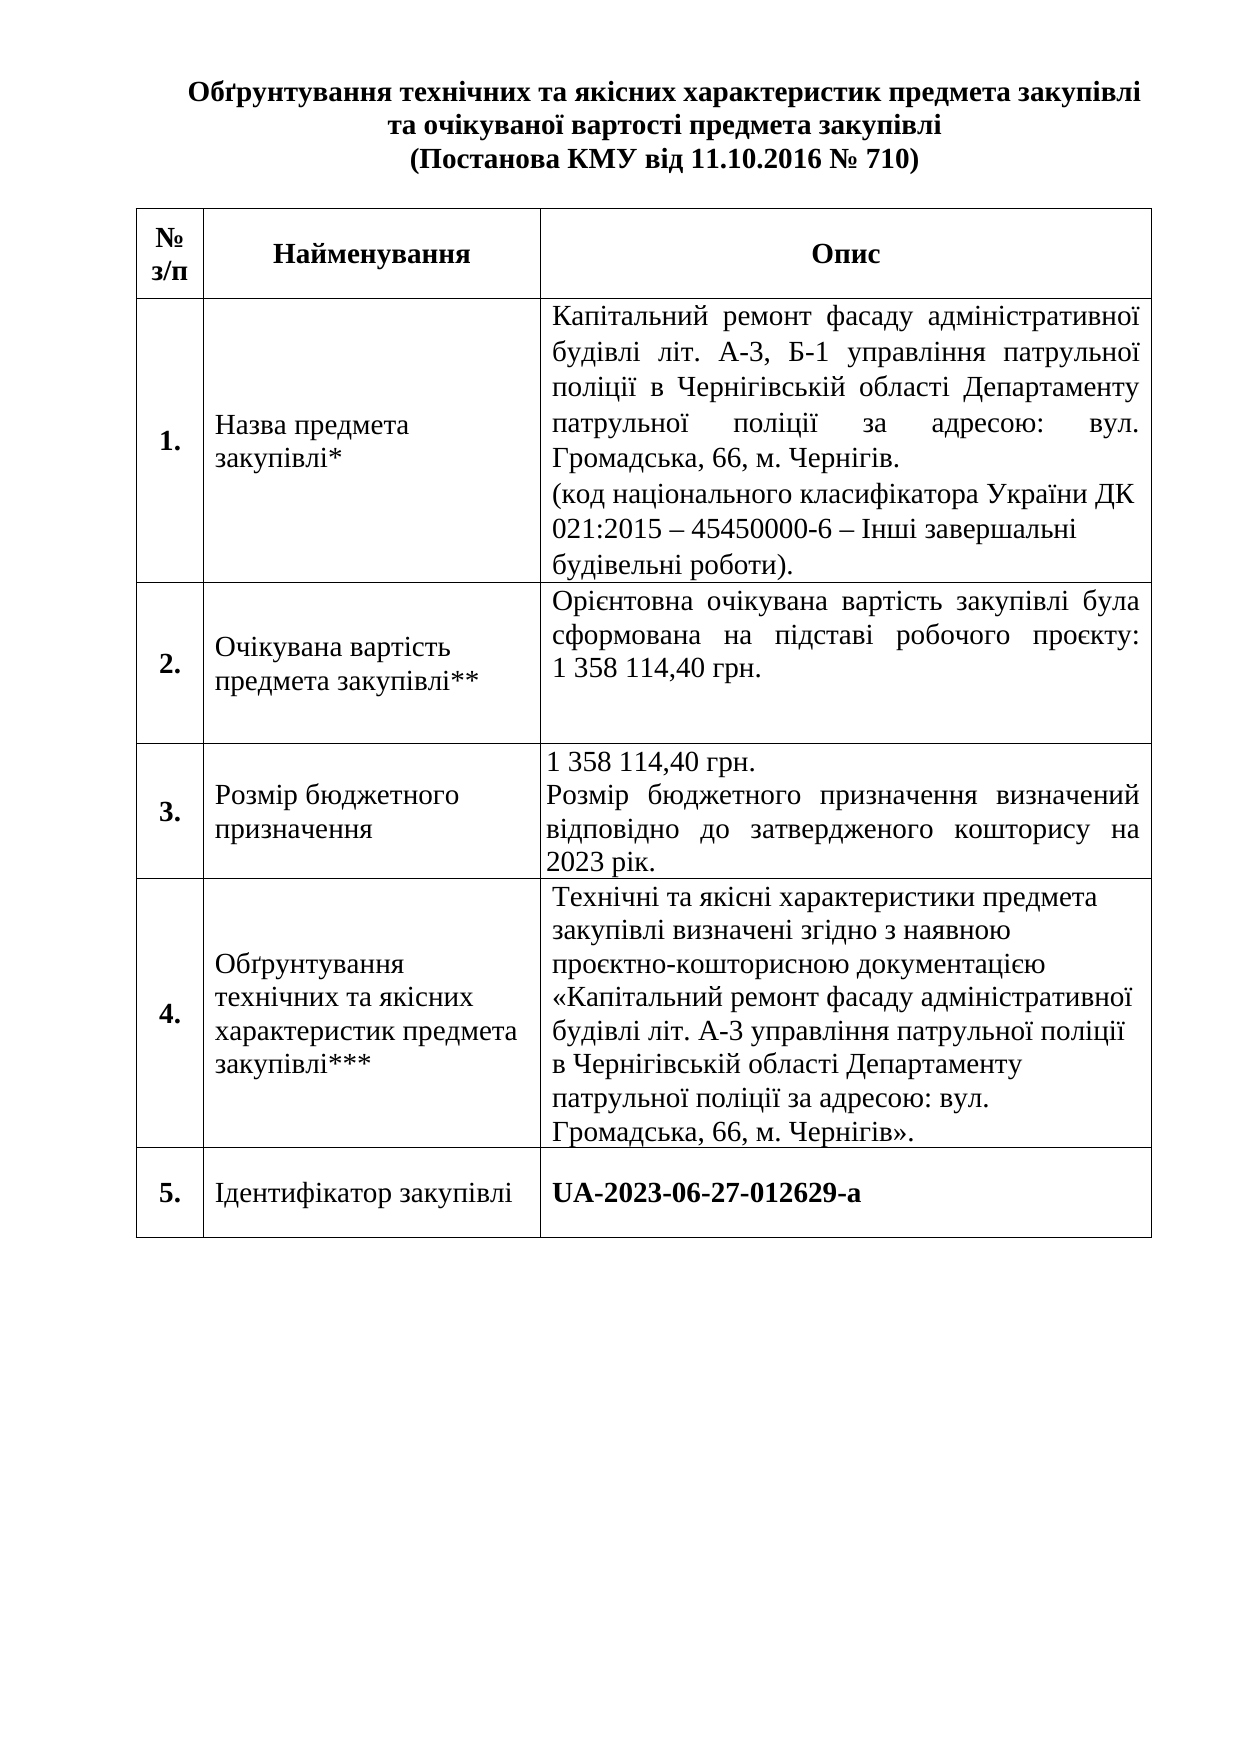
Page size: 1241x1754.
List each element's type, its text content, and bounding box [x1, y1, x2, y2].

table_header Опис [541, 209, 1151, 297]
table_cell Технічні та якісні характеристики предмета закупівлі визначені згідно з наявною проєктно-кошторисною документацією «Капітальний ремонт фасаду адміністративної будівлі літ. А-3 управління патрульної поліції в Чернігівській області Департаменту патрульної поліції за адресою: вул. Громадська, 66, м. Чернігів». [541, 879, 1151, 1147]
table_cell UA-2023-06-27-012629-а [541, 1148, 1151, 1237]
table_cell 2. [137, 583, 203, 743]
text Обґрунтування технічних та якісних характеристик предмета закупівлі та очікуваної вартості предмета закупівлі [177, 74, 1152, 141]
table_header Найменування [204, 209, 540, 297]
table_cell 4. [137, 879, 203, 1147]
table_header № з/п [137, 209, 203, 297]
table_cell Ідентифікатор закупівлі [204, 1148, 540, 1237]
table_cell Розмір бюджетного призначення [204, 744, 540, 878]
table_cell 1 358 114,40 грн. Розмір бюджетного призначення визначений відповідно до затвердженого кошторису на 2023 рік. [541, 744, 1151, 878]
table_cell 5. [137, 1148, 203, 1237]
text (Постанова КМУ від 11.10.2016 № 710) [177, 141, 1152, 174]
table_cell Капітальний ремонт фасаду адміністративної будівлі літ. А-3, Б-1 управління патрульної поліції в Чернігівській області Департаменту патрульної поліції за адресою: вул. Громадська, 66, м. Чернігів. (код національного класифікатора України ДК 021:2015 – 45450000-6 – Інші завершальні будівельні роботи). [541, 299, 1151, 582]
table_cell Очікувана вартість предмета закупівлі** [204, 583, 540, 743]
table_cell Орієнтовна очікувана вартість закупівлі була сформована на підставі робочого проєкту: 1 358 114,40 грн. [541, 583, 1151, 743]
table_cell 3. [137, 744, 203, 878]
table_cell Обґрунтування технічних та якісних характеристик предмета закупівлі*** [204, 879, 540, 1147]
table_cell Назва предмета закупівлі* [204, 299, 540, 582]
table_cell 1. [137, 299, 203, 582]
